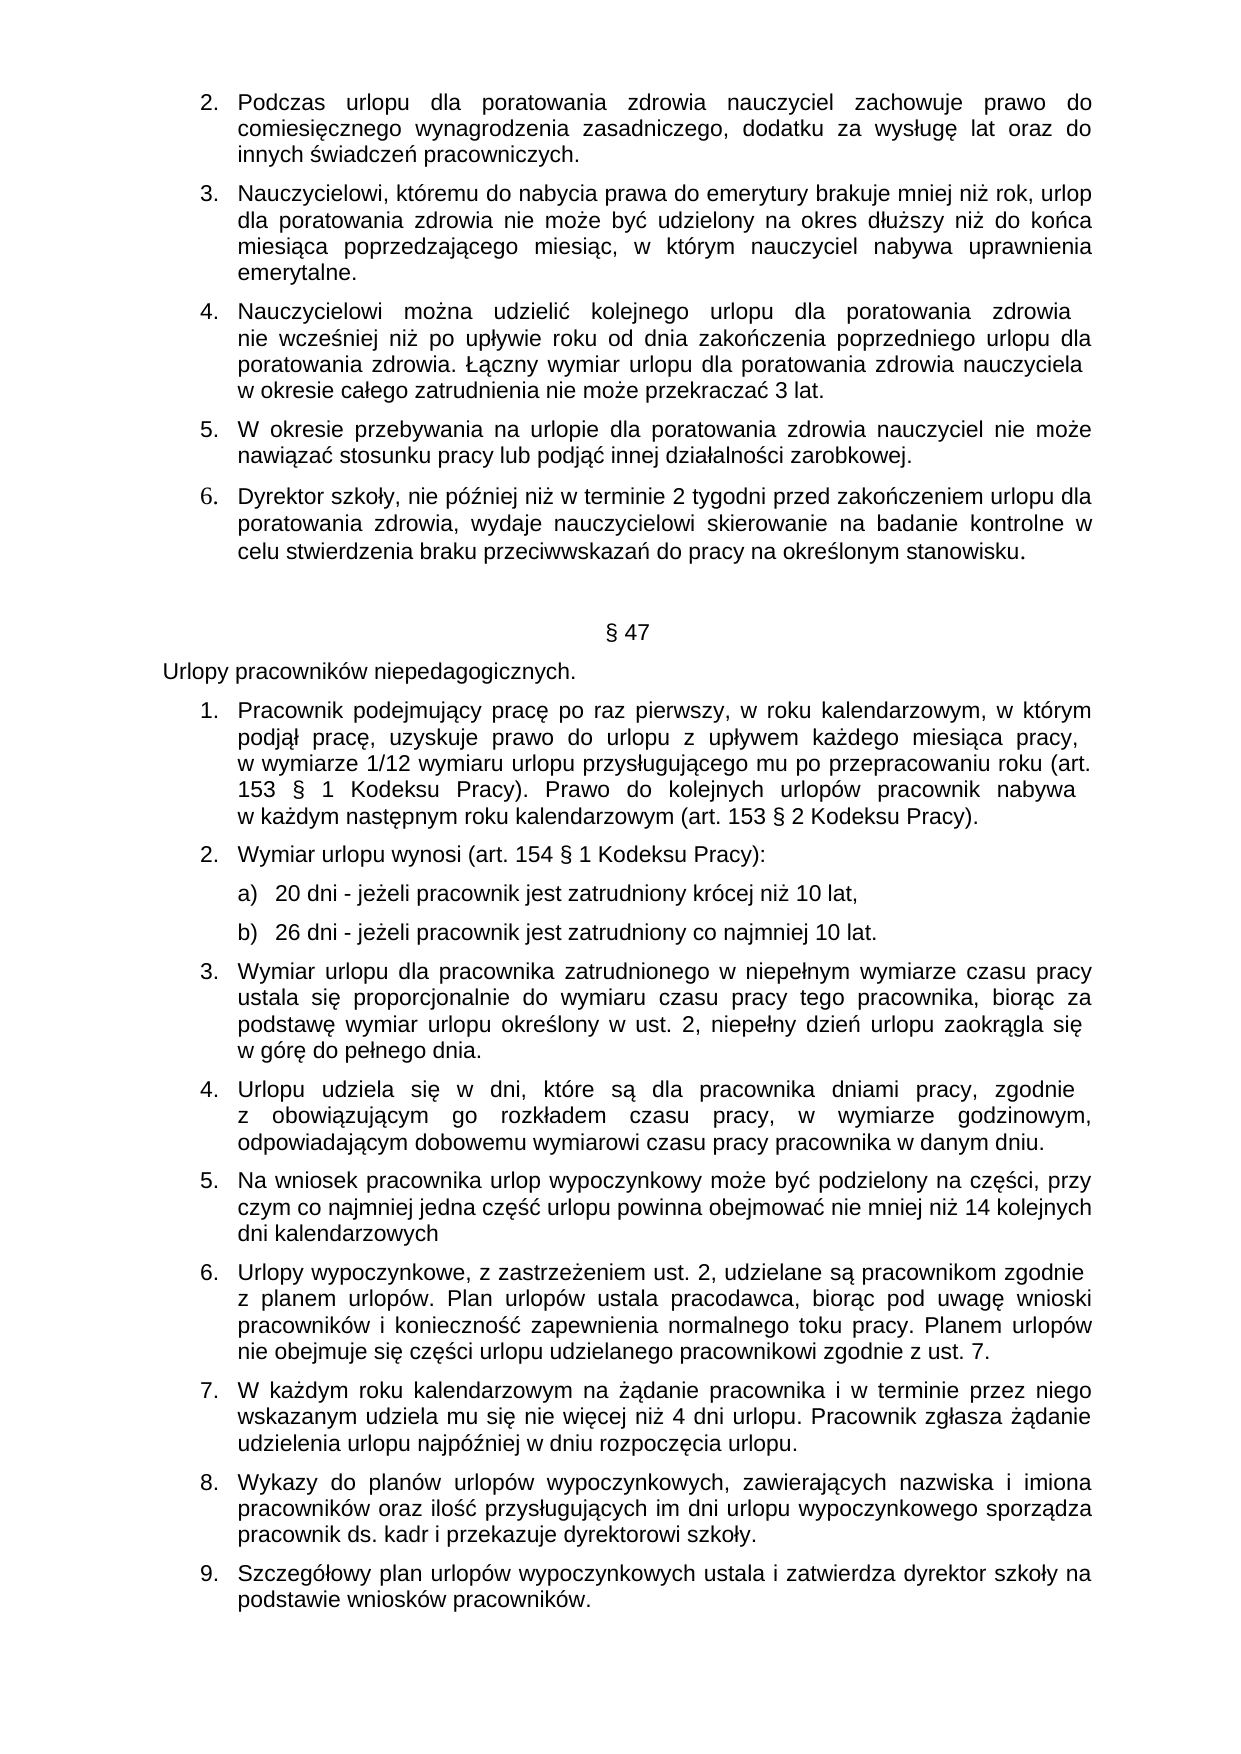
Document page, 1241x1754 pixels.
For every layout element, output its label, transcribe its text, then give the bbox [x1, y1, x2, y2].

list Podczas urlopu dla poratowania zdrowia nauczyciel zachowuje prawo do comiesięcznego wynagrodzenia zasadniczego, dodatku za wysługę lat oraz do innych świadczeń pracowniczych. [200, 89, 1092, 168]
list Wymiar urlopu dla pracownika zatrudnionego w niepełnym wymiarze czasu pracy ustala się proporcjonalnie do wymiaru czasu pracy tego pracownika, biorąc za podstawę wymiar urlopu określony w ust. 2, niepełny dzień urlopu zaokrągla się w górę do pełnego dnia. [200, 958, 1092, 1063]
list Pracownik podejmujący pracę po raz pierwszy, w roku kalendarzowym, w którym podjął pracę, uzyskuje prawo do urlopu z upływem każdego miesiąca pracy, w wymiarze 1/12 wymiaru urlopu przysługującego mu po przepracowaniu roku (art. 153 § 1 Kodeksu Pracy). Prawo do kolejnych urlopów pracownik nabywa w każdym następnym roku kalendarzowym (art. 153 § 2 Kodeksu Pracy). [200, 697, 1092, 829]
list Wykazy do planów urlopów wypoczynkowych, zawierających nazwiska i imiona pracowników oraz ilość przysługujących im dni urlopu wypoczynkowego sporządza pracownik ds. kadr i przekazuje dyrektorowi szkoły. [200, 1468, 1092, 1548]
list Nauczycielowi można udzielić kolejnego urlopu dla poratowania zdrowia nie wcześniej niż po upływie roku od dnia zakończenia poprzedniego urlopu dla poratowania zdrowia. Łączny wymiar urlopu dla poratowania zdrowia nauczyciela w okresie całego zatrudnienia nie może przekraczać 3 lat. [200, 298, 1092, 403]
text Urlopy pracowników niepedagogicznych. [162, 658, 1092, 685]
list Nauczycielowi, któremu do nabycia prawa do emerytury brakuje mniej niż rok, urlop dla poratowania zdrowia nie może być udzielony na okres dłuższy niż do końca miesiąca poprzedzającego miesiąc, w którym nauczyciel nabywa uprawnienia emerytalne. [200, 180, 1092, 286]
list 20 dni - jeżeli pracownik jest zatrudniony krócej niż 10 lat, [237, 880, 1092, 907]
text § 47 [162, 619, 1092, 645]
list Urlopy wypoczynkowe, z zastrzeżeniem ust. 2, udzielane są pracownikom zgodnie z planem urlopów. Plan urlopów ustala pracodawca, biorąc pod uwagę wnioski pracowników i konieczność zapewnienia normalnego toku pracy. Planem urlopów nie obejmuje się części urlopu udzielanego pracownikowi zgodnie z ust. 7. [200, 1259, 1092, 1364]
list Dyrektor szkoły, nie później niż w terminie 2 tygodni przed zakończeniem urlopu dla poratowania zdrowia, wydaje nauczycielowi skierowanie na badanie kontrolne w celu stwierdzenia braku przeciwwskazań do pracy na określonym stanowisku. [200, 481, 1092, 565]
list Na wniosek pracownika urlop wypoczynkowy może być podzielony na części, przy czym co najmniej jedna część urlopu powinna obejmować nie mniej niż 14 kolejnych dni kalendarzowych [200, 1167, 1092, 1247]
list W okresie przebywania na urlopie dla poratowania zdrowia nauczyciel nie może nawiązać stosunku pracy lub podjąć innej działalności zarobkowej. [200, 416, 1092, 469]
list 26 dni - jeżeli pracownik jest zatrudniony co najmniej 10 lat. [237, 919, 1092, 946]
list Szczegółowy plan urlopów wypoczynkowych ustala i zatwierdza dyrektor szkoły na podstawie wniosków pracowników. [200, 1560, 1092, 1613]
list Urlopu udziela się w dni, które są dla pracownika dniami pracy, zgodnie z obowiązującym go rozkładem czasu pracy, w wymiarze godzinowym, odpowiadającym dobowemu wymiarowi czasu pracy pracownika w danym dniu. [200, 1076, 1092, 1155]
list W każdym roku kalendarzowym na żądanie pracownika i w terminie przez niego wskazanym udziela mu się nie więcej niż 4 dni urlopu. Pracownik zgłasza żądanie udzielenia urlopu najpóźniej w dniu rozpoczęcia urlopu. [200, 1377, 1092, 1456]
list Wymiar urlopu wynosi (art. 154 § 1 Kodeksu Pracy): [200, 841, 1092, 868]
